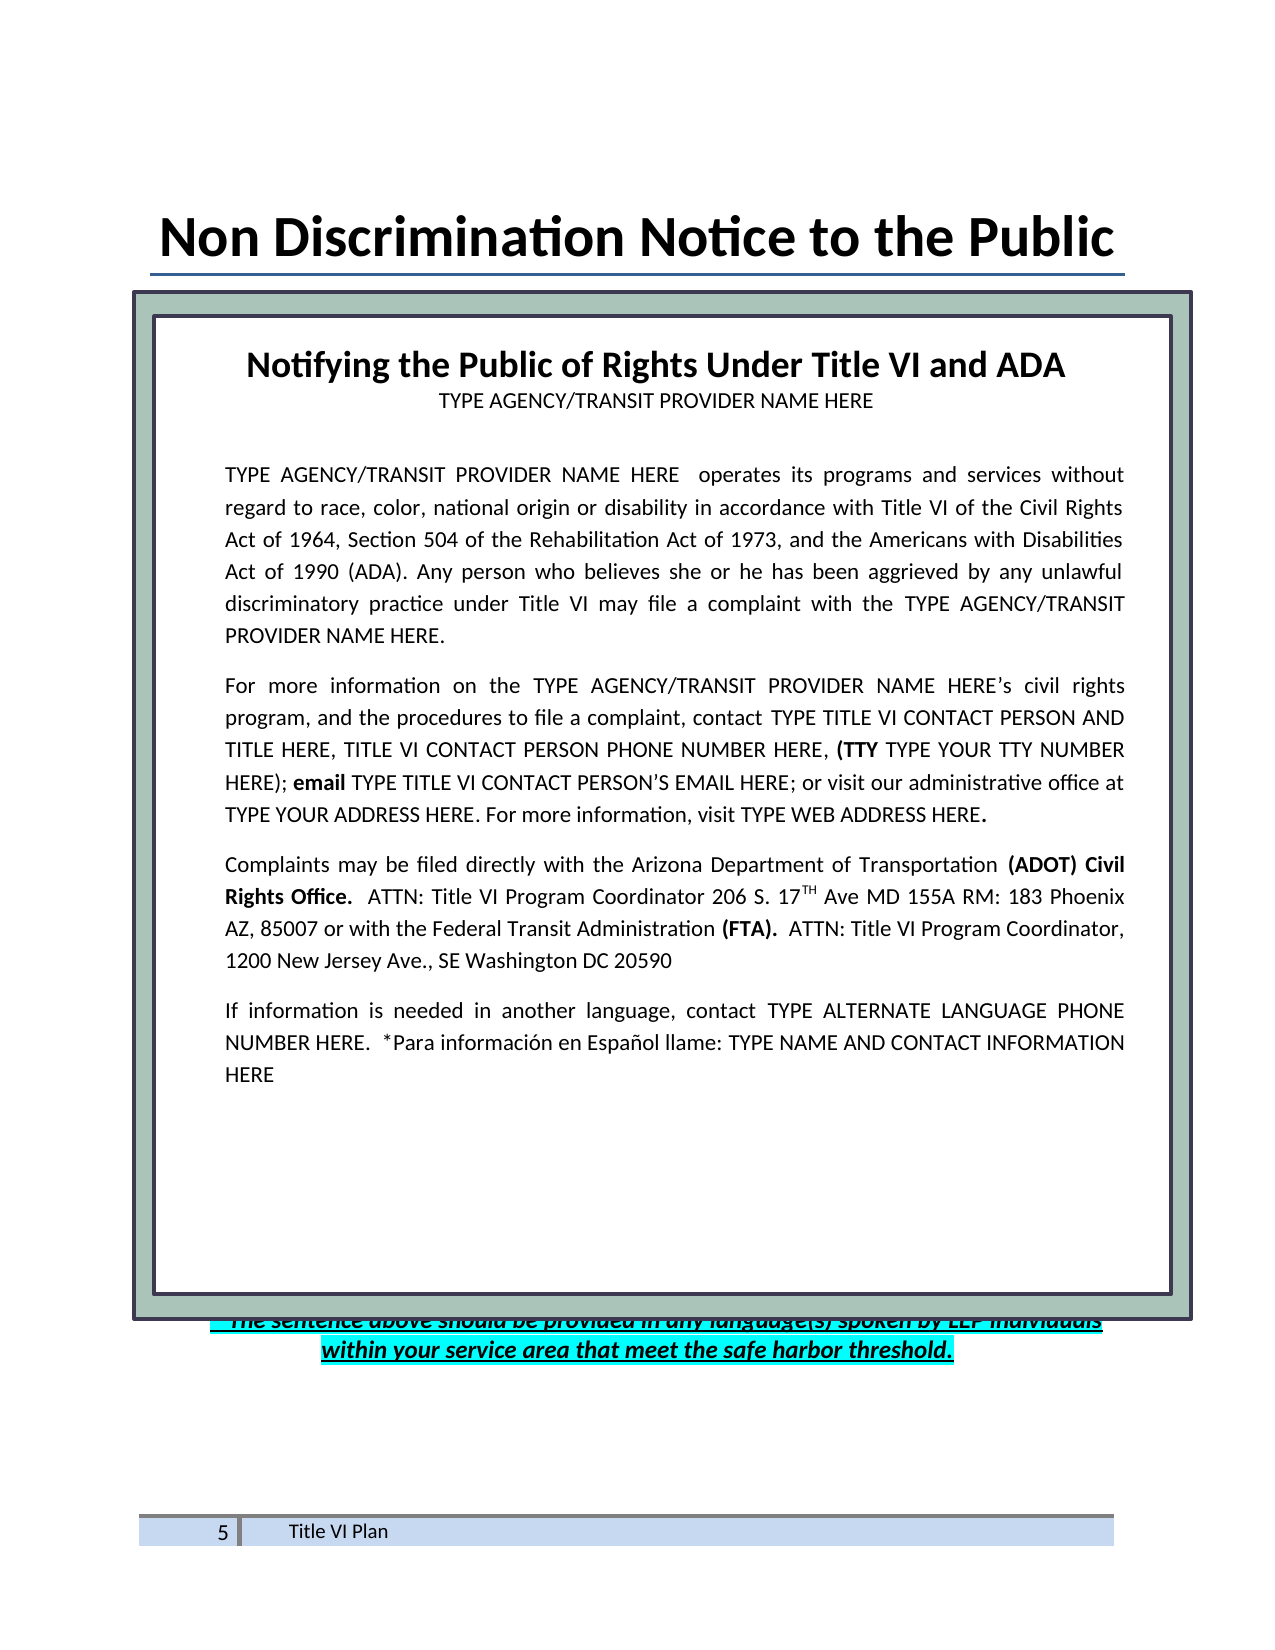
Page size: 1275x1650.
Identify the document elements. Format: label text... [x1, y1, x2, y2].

text Notifying the Public of Rights Under Title VI and ADA [156, 341, 1125, 387]
text Complaints may be filed directly with the Arizona Department of Transportation (ADOT) Civil Rights Office. ATTN: Title VI Program Coordinator 206 S. 17TH Ave MD 155A RM: 183 Phoenix AZ, 85007 or with the Federal Transit Administration (FTA). ATTN: Title VI Program Coordinator, 1200 New Jersey Ave., SE Washington DC 20590 [225, 850, 1125, 974]
text For more information on the ’s civil rights program, and the procedures to file a complaint, contact , , (TTY ); email ; or visit our administrative office at . For more information, visit . [225, 671, 1125, 828]
text * The sentence above should be provided in any language(s) spoken by LEP individuals within your service area that meet the safe harbor threshold. [150, 1321, 1125, 1365]
text operates its programs and services without regard to race, color, national origin or disability in accordance with Title VI of the Civil Rights Act of 1964, Section 504 of the Rehabilitation Act of 1973, and the Americans with Disabilities Act of 1990 (ADA). Any person who believes she or he has been aggrieved by any unlawful discriminatory practice under Title VI may file a complaint with the . [225, 461, 1125, 649]
text If information is needed in another language, contact . *Para información en Español llame: [225, 996, 1125, 1088]
text Non Discrimination Notice to the Public [150, 200, 1125, 273]
